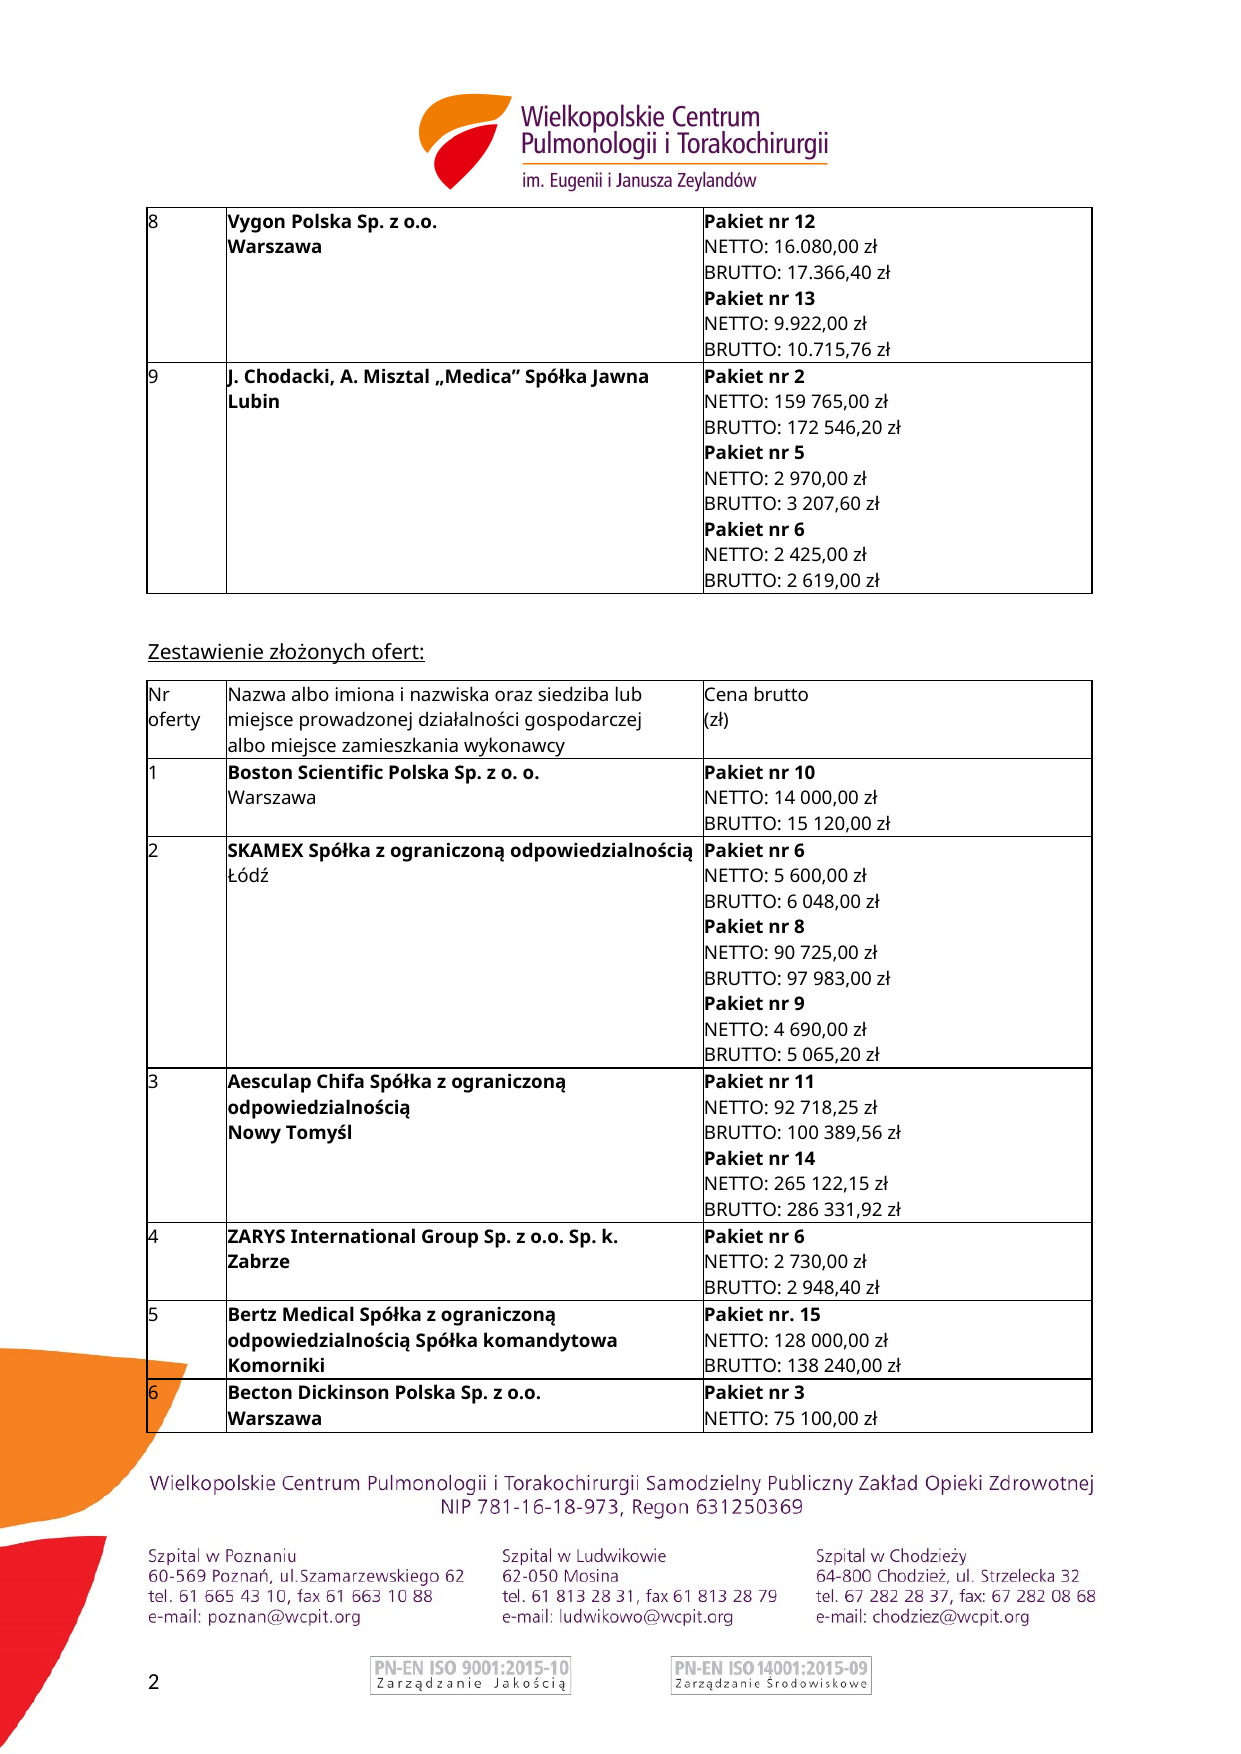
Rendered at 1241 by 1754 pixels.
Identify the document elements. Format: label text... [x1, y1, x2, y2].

table_cell 2 [148, 837, 226, 1067]
table_cell Pakiet nr 12 NETTO: 16.080,00 zł BRUTTO: 17.366,40 zł Pakiet nr 13 NETTO: 9.922,00 zł BRUTTO: 10.715,76 zł [704, 208, 1091, 361]
table_cell Pakiet nr 6 NETTO: 5 600,00 zł BRUTTO: 6 048,00 zł Pakiet nr 8 NETTO: 90 725,00 zł BRUTTO: 97 983,00 zł Pakiet nr 9 NETTO: 4 690,00 zł BRUTTO: 5 065,20 zł [704, 837, 1091, 1067]
table_cell 3 [148, 1069, 226, 1222]
table_cell Pakiet nr 3 NETTO: 75 100,00 zł BRUTTO: 81 108,00 zł [704, 1380, 1091, 1432]
table_cell 8 [148, 208, 226, 361]
picture [0, 1340, 1241, 1754]
table_cell J. Chodacki, A. Misztal „Medica” Spółka Jawna Lubin [227, 363, 703, 593]
table_header Nazwa albo imiona i nazwiska oraz siedziba lub miejsce prowadzonej działalności gospodarczej albo miejsce zamieszkania wykonawcy [227, 681, 703, 758]
text Zestawienie złożonych ofert: [148, 637, 1092, 665]
picture [398, 0, 842, 207]
table_cell Pakiet nr. 15 NETTO: 128 000,00 zł BRUTTO: 138 240,00 zł [704, 1301, 1091, 1378]
table_cell 5 [148, 1301, 226, 1378]
table_header Nr oferty [148, 681, 226, 758]
table_cell 1 [148, 759, 226, 836]
table_cell Pakiet nr 6 NETTO: 2 730,00 zł BRUTTO: 2 948,40 zł [704, 1223, 1091, 1300]
table_cell Becton Dickinson Polska Sp. z o.o. Warszawa [227, 1380, 703, 1432]
table_cell Pakiet nr 10 NETTO: 14 000,00 zł BRUTTO: 15 120,00 zł [704, 759, 1091, 836]
table_cell Pakiet nr 2 NETTO: 159 765,00 zł BRUTTO: 172 546,20 zł Pakiet nr 5 NETTO: 2 970,00 zł BRUTTO: 3 207,60 zł Pakiet nr 6 NETTO: 2 425,00 zł BRUTTO: 2 619,00 zł [704, 363, 1091, 593]
table_cell SKAMEX Spółka z ograniczoną odpowiedzialnością Łódź [227, 837, 703, 1067]
table_cell Vygon Polska Sp. z o.o. Warszawa [227, 208, 703, 361]
table_cell 6 [148, 1380, 226, 1432]
table_cell ZARYS International Group Sp. z o.o. Sp. k. Zabrze [227, 1223, 703, 1300]
table_cell Bertz Medical Spółka z ograniczoną odpowiedzialnością Spółka komandytowa Komorniki [227, 1301, 703, 1378]
table_cell Boston Scientific Polska Sp. z o. o. Warszawa [227, 759, 703, 836]
table_cell Pakiet nr 11 NETTO: 92 718,25 zł BRUTTO: 100 389,56 zł Pakiet nr 14 NETTO: 265 122,15 zł BRUTTO: 286 331,92 zł [704, 1069, 1091, 1222]
table_cell 9 [148, 363, 226, 593]
table_header Cena brutto (zł) [704, 681, 1091, 758]
table_cell Aesculap Chifa Spółka z ograniczoną odpowiedzialnością Nowy Tomyśl [227, 1069, 703, 1222]
table_cell 4 [148, 1223, 226, 1300]
